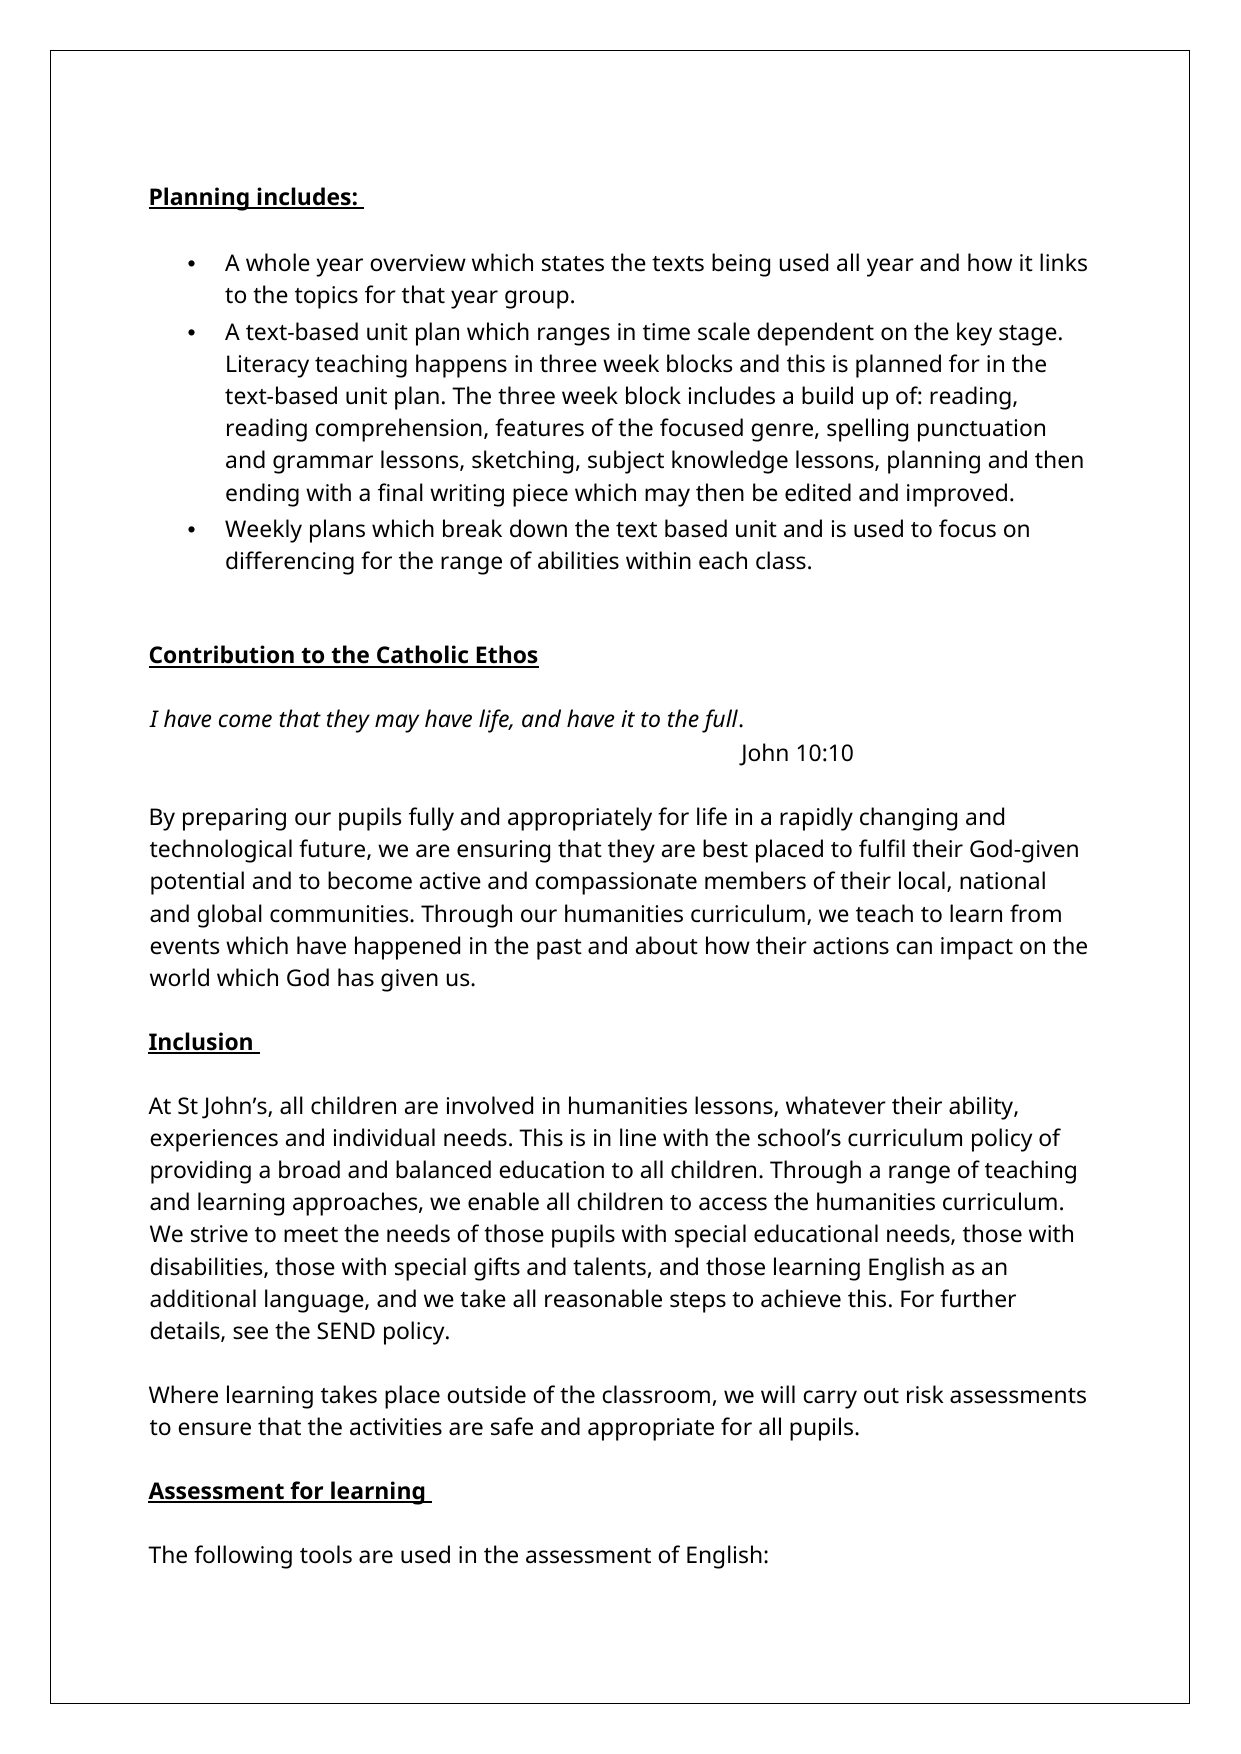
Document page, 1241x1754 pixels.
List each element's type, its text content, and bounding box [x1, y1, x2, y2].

text Where learning takes place outside of the classroom, we will carry out risk assessments to ensure that the activities are safe and appropriate for all pupils. [148, 1379, 1090, 1442]
text I have come that they may have life, and have it to the full. [150, 703, 1090, 734]
list Weekly plans which break down the text based unit and is used to focus on differencing for the range of abilities within each class. [187, 513, 1090, 577]
subtitle Contribution to the Catholic Ethos [148, 639, 1090, 671]
list A text-based unit plan which ranges in time scale dependent on the key stage. Literacy teaching happens in three week blocks and this is planned for in the text-based unit plan. The three week block includes a build up of: reading, reading comprehension, features of the focused genre, spelling punctuation and grammar lessons, sketching, subject knowledge lessons, planning and then ending with a final writing piece which may then be edited and improved. [187, 316, 1090, 508]
text The following tools are used in the assessment of English: [148, 1539, 1090, 1570]
subtitle Assessment for learning [148, 1475, 1090, 1506]
list A whole year overview which states the texts being used all year and how it links to the topics for that year group. [187, 247, 1090, 310]
subtitle Inclusion [148, 1026, 1090, 1057]
text By preparing our pupils fully and appropriately for life in a rapidly changing and technological future, we are ensuring that they are best placed to fulfil their God-given potential and to become active and compassionate members of their local, national and global communities. Through our humanities curriculum, we teach to learn from events which have happened in the past and about how their actions can impact on the world which God has given us. [148, 801, 1090, 993]
text John 10:10 [137, 737, 1090, 768]
text At St John’s, all children are involved in humanities lessons, whatever their ability, experiences and individual needs. This is in line with the school’s curriculum policy of providing a broad and balanced education to all children. Through a range of teaching and learning approaches, we enable all children to access the humanities curriculum. We strive to meet the needs of those pupils with special educational needs, those with disabilities, those with special gifts and talents, and those learning English as an additional language, and we take all reasonable steps to achieve this. For further details, see the SEND policy. [148, 1090, 1090, 1346]
text Planning includes: [148, 180, 1090, 212]
